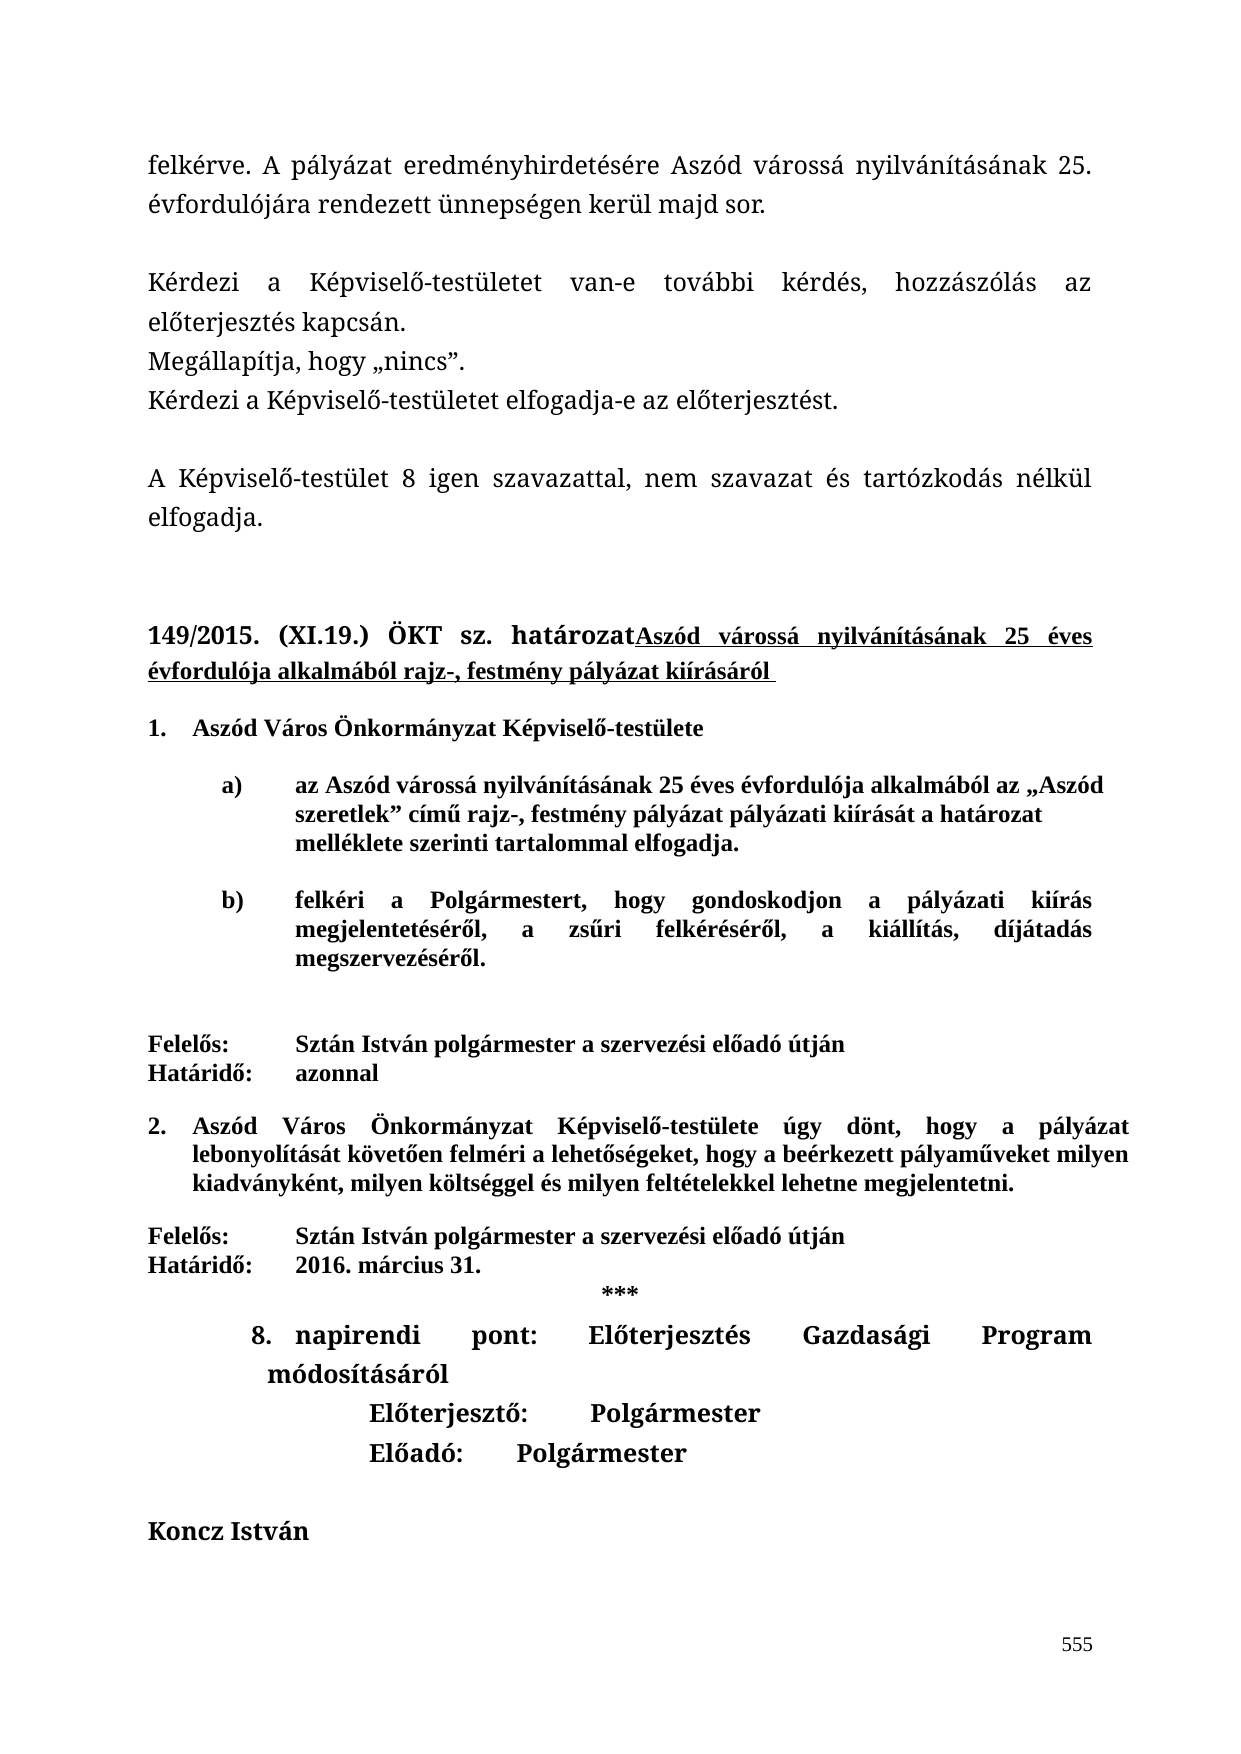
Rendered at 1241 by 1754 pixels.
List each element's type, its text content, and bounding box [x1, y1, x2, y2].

list felkéri a Polgármestert, hogy gondoskodjon a pályázati kiírás megjelentetéséről, a zsűri felkéréséről, a kiállítás, díjátadás megszervezéséről. [221, 886, 1093, 972]
text Koncz István [148, 1514, 1093, 1548]
text Kérdezi a Képviselő-testületet elfogadja-e az előterjesztést. [148, 383, 1093, 417]
list Aszód Város Önkormányzat Képviselő-testülete [148, 713, 1130, 742]
text Előadó: Polgármester [148, 1435, 1093, 1469]
text *** [148, 1279, 1093, 1313]
text Határidő: 2016. március 31. [148, 1250, 1093, 1279]
list az Aszód várossá nyilvánításának 25 éves évfordulója alkalmából az „Aszód szeretlek” című rajz-, festmény pályázat pályázati kiírását a határozat melléklete szerinti tartalommal elfogadja. [221, 771, 1130, 857]
text Megállapítja, hogy „nincs”. [148, 343, 1093, 377]
text Felelős: Sztán István polgármester a szervezési előadó útján [148, 1221, 1093, 1250]
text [148, 148, 1093, 221]
text A Képviselő-testület 8 igen szavazattal, nem szavazat és tartózkodás nélkül elfogadja. [148, 461, 1093, 534]
text Előterjesztő: Polgármester [148, 1396, 1093, 1430]
list Aszód Város Önkormányzat Képviselő-testülete úgy dönt, hogy a pályázat lebonyolítását követően felméri a lehetőségeket, hogy a beérkezett pályaműveket milyen kiadványként, milyen költséggel és milyen feltételekkel lehetne megjelentetni. [148, 1111, 1130, 1197]
text Kérdezi a Képviselő-testületet van-e további kérdés, hozzászólás az előterjesztés kapcsán. [148, 265, 1093, 338]
list napirendi pont: Előterjesztés Gazdasági Program módosításáról [251, 1318, 1093, 1391]
text 149/2015. (XI.19.) ÖKT sz. határozatAszód várossá nyilvánításának 25 éves évfordulója alkalmából rajz-, festmény pályázat kiírásáról [148, 618, 1093, 685]
text Határidő: azonnal [148, 1058, 1093, 1087]
text Felelős: Sztán István polgármester a szervezési előadó útján [148, 1029, 1093, 1058]
